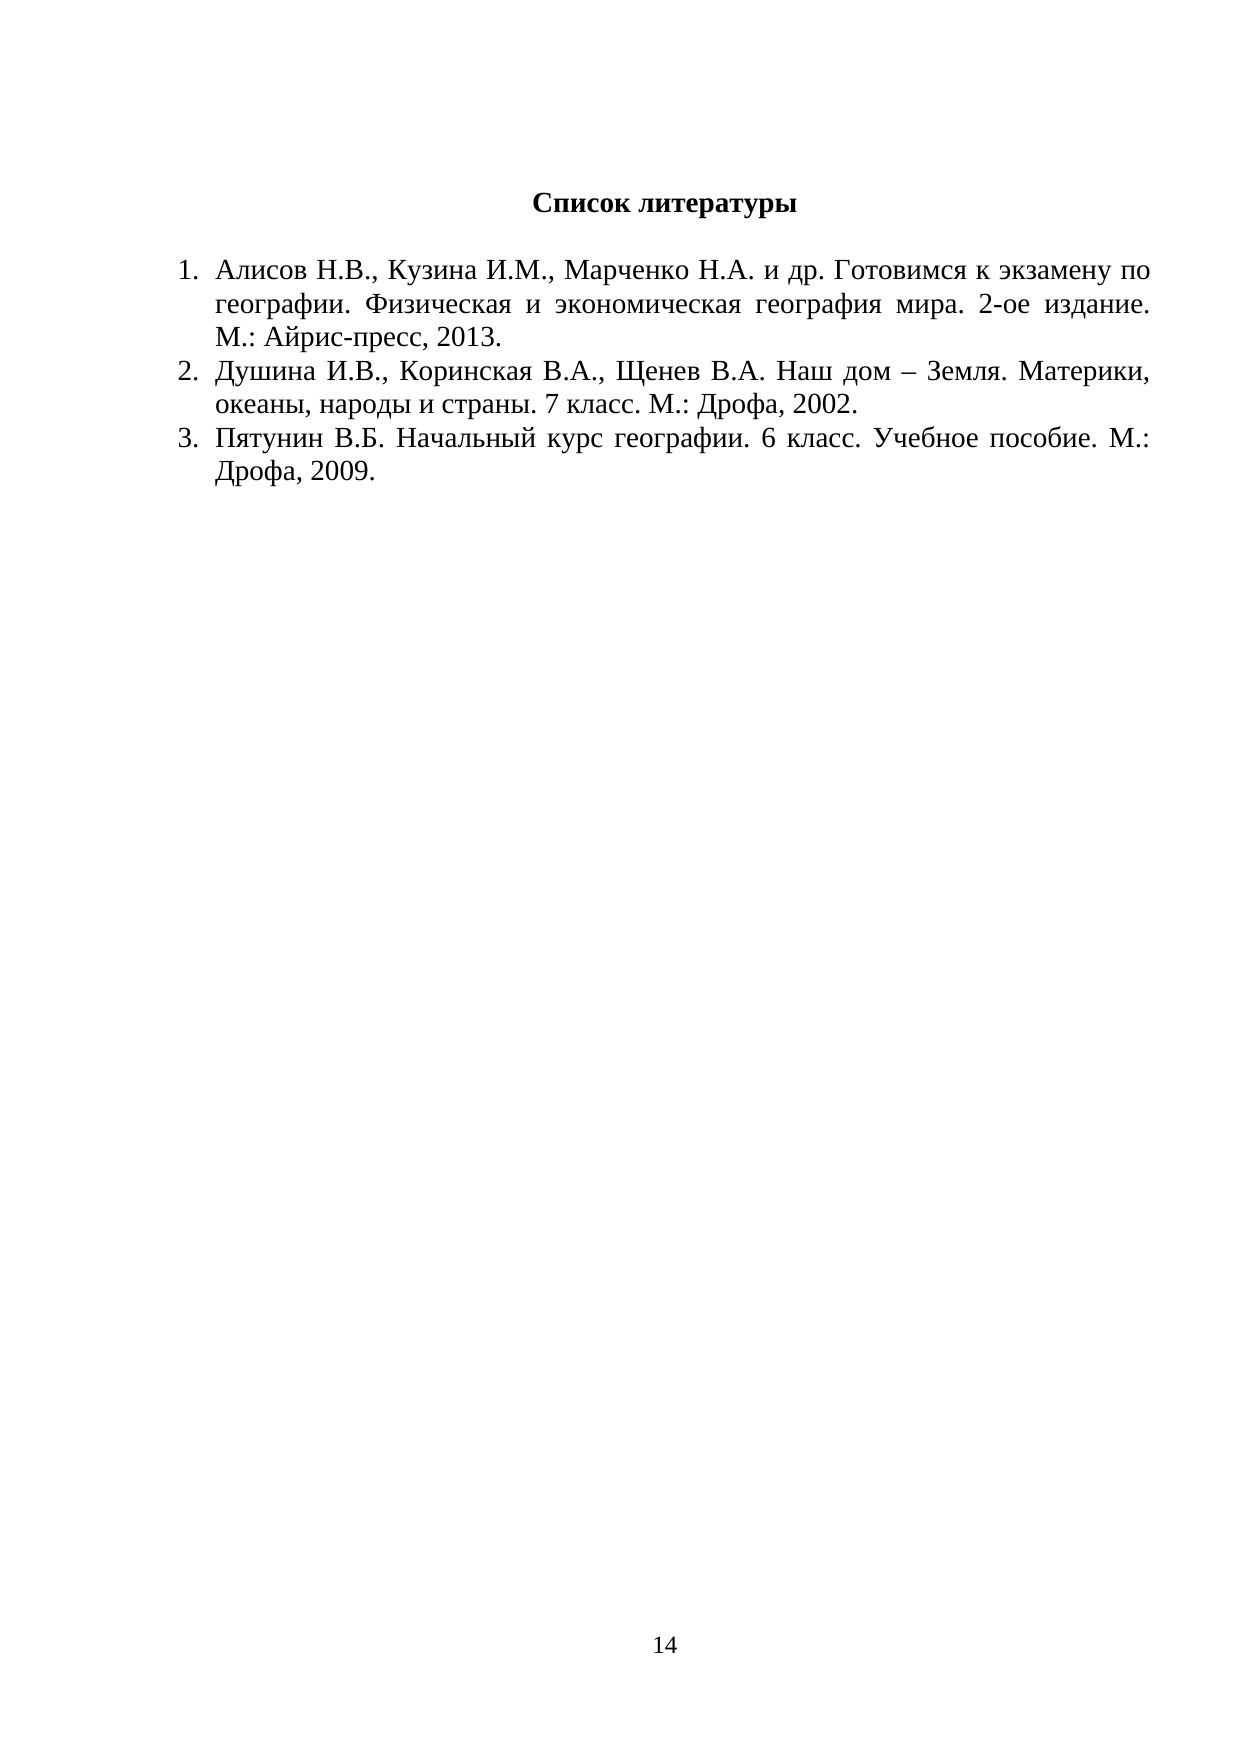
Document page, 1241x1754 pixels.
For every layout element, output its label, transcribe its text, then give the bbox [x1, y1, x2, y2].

text Список литературы [177, 185, 1152, 219]
list Алисов Н.В., Кузина И.М., Марченко Н.А. и др. Готовимся к экзамену по географии. Физическая и экономическая география мира. 2-ое издание. М.: Айрис-пресс, 2013. [177, 252, 1152, 353]
list Душина И.В., Коринская В.А., Щенев В.А. Наш дом – Земля. Материки, океаны, народы и страны. 7 класс. М.: Дрофа, 2002. [177, 353, 1152, 420]
list Пятунин В.Б. Начальный курс географии. 6 класс. Учебное пособие. М.: Дрофа, 2009. [177, 420, 1152, 487]
